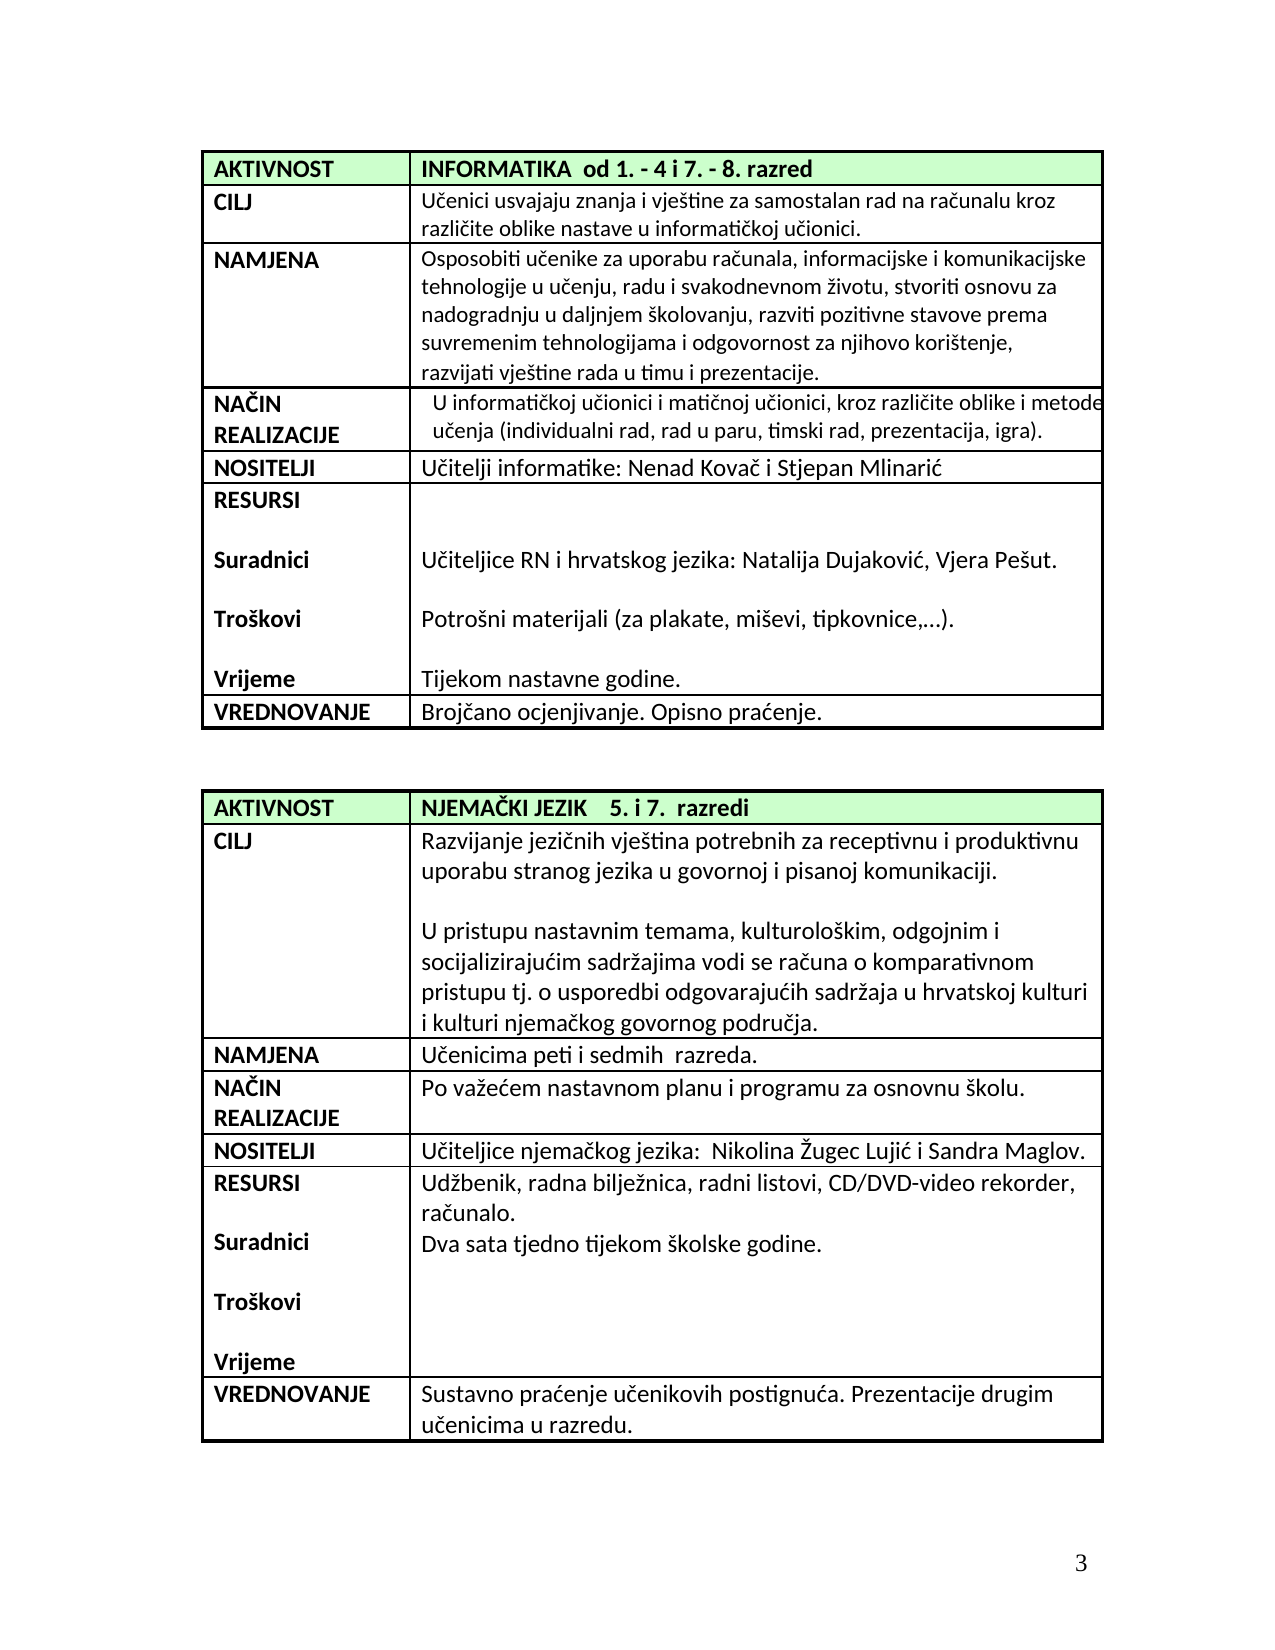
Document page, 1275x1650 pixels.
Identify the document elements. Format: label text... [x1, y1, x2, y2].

table_cell Učenicima peti i sedmih razreda. [411, 1039, 1101, 1070]
table_cell RESURSI Suradnici Troškovi Vrijeme [204, 484, 409, 694]
table_cell RESURSI Suradnici Troškovi Vrijeme [204, 1167, 409, 1376]
table_header INFORMATIKA od 1. - 4 i 7. - 8. razred [411, 153, 1101, 184]
table_cell Osposobiti učenike za uporabu računala, informacijske i komunikacijske tehnologije u učenju, radu i svakodnevnom životu, stvoriti osnovu za nadogradnju u daljnjem školovanju, razviti pozitivne stavove prema suvremenim tehnologijama i odgovornost za njihovo korištenje, razvijati vještine rada u timu i prezentacije. [411, 244, 1101, 386]
table_header AKTIVNOST [204, 153, 409, 184]
table_cell NAMJENA [204, 244, 409, 386]
table_cell NAČIN REALIZACIJE [204, 389, 409, 449]
table_cell Učiteljice RN i hrvatskog jezika: Natalija Dujaković, Vjera Pešut. Potrošni materijali (za plakate, miševi, tipkovnice,…). Tijekom nastavne godine. [411, 484, 1101, 694]
table_cell Po važećem nastavnom planu i programu za osnovnu školu. [411, 1072, 1101, 1133]
table_cell Učenici usvajaju znanja i vještine za samostalan rad na računalu kroz različite oblike nastave u informatičkoj učionici. [411, 186, 1101, 242]
table_cell Udžbenik, radna bilježnica, radni listovi, CD/DVD-video rekorder, računalo. Dva sata tjedno tijekom školske godine. [411, 1167, 1101, 1376]
table_cell [411, 389, 1101, 449]
table_cell Učiteljice njemačkog jezika: Nikolina Žugec Lujić i Sandra Maglov. [411, 1135, 1101, 1166]
table_cell Razvijanje jezičnih vještina potrebnih za receptivnu i produktivnu uporabu stranog jezika u govornoj i pisanoj komunikaciji. U pristupu nastavnim temama, kulturološkim, odgojnim i socijalizirajućim sadržajima vodi se računa o komparativnom pristupu tj. o usporedbi odgovarajućih sadržaja u hrvatskoj kulturi i kulturi njemačkog govornog područja. [411, 825, 1101, 1037]
table_cell VREDNOVANJE [204, 696, 409, 726]
table_cell NAČIN REALIZACIJE [204, 1072, 409, 1133]
table_cell Učitelji informatike: Nenad Kovač i Stjepan Mlinarić [411, 452, 1101, 482]
table_cell NOSITELJI [204, 452, 409, 482]
table_cell NOSITELJI [204, 1135, 409, 1166]
table_cell VREDNOVANJE [204, 1378, 409, 1439]
table_cell CILJ [204, 825, 409, 1037]
table_cell Sustavno praćenje učenikovih postignuća. Prezentacije drugim učenicima u razredu. [411, 1378, 1101, 1439]
table_cell Brojčano ocjenjivanje. Opisno praćenje. [411, 696, 1101, 726]
table_cell NAMJENA [204, 1039, 409, 1070]
table_header NJEMAČKI JEZIK 5. i 7. razredi [411, 793, 1101, 823]
table_header AKTIVNOST [204, 793, 409, 823]
table_cell CILJ [204, 186, 409, 242]
